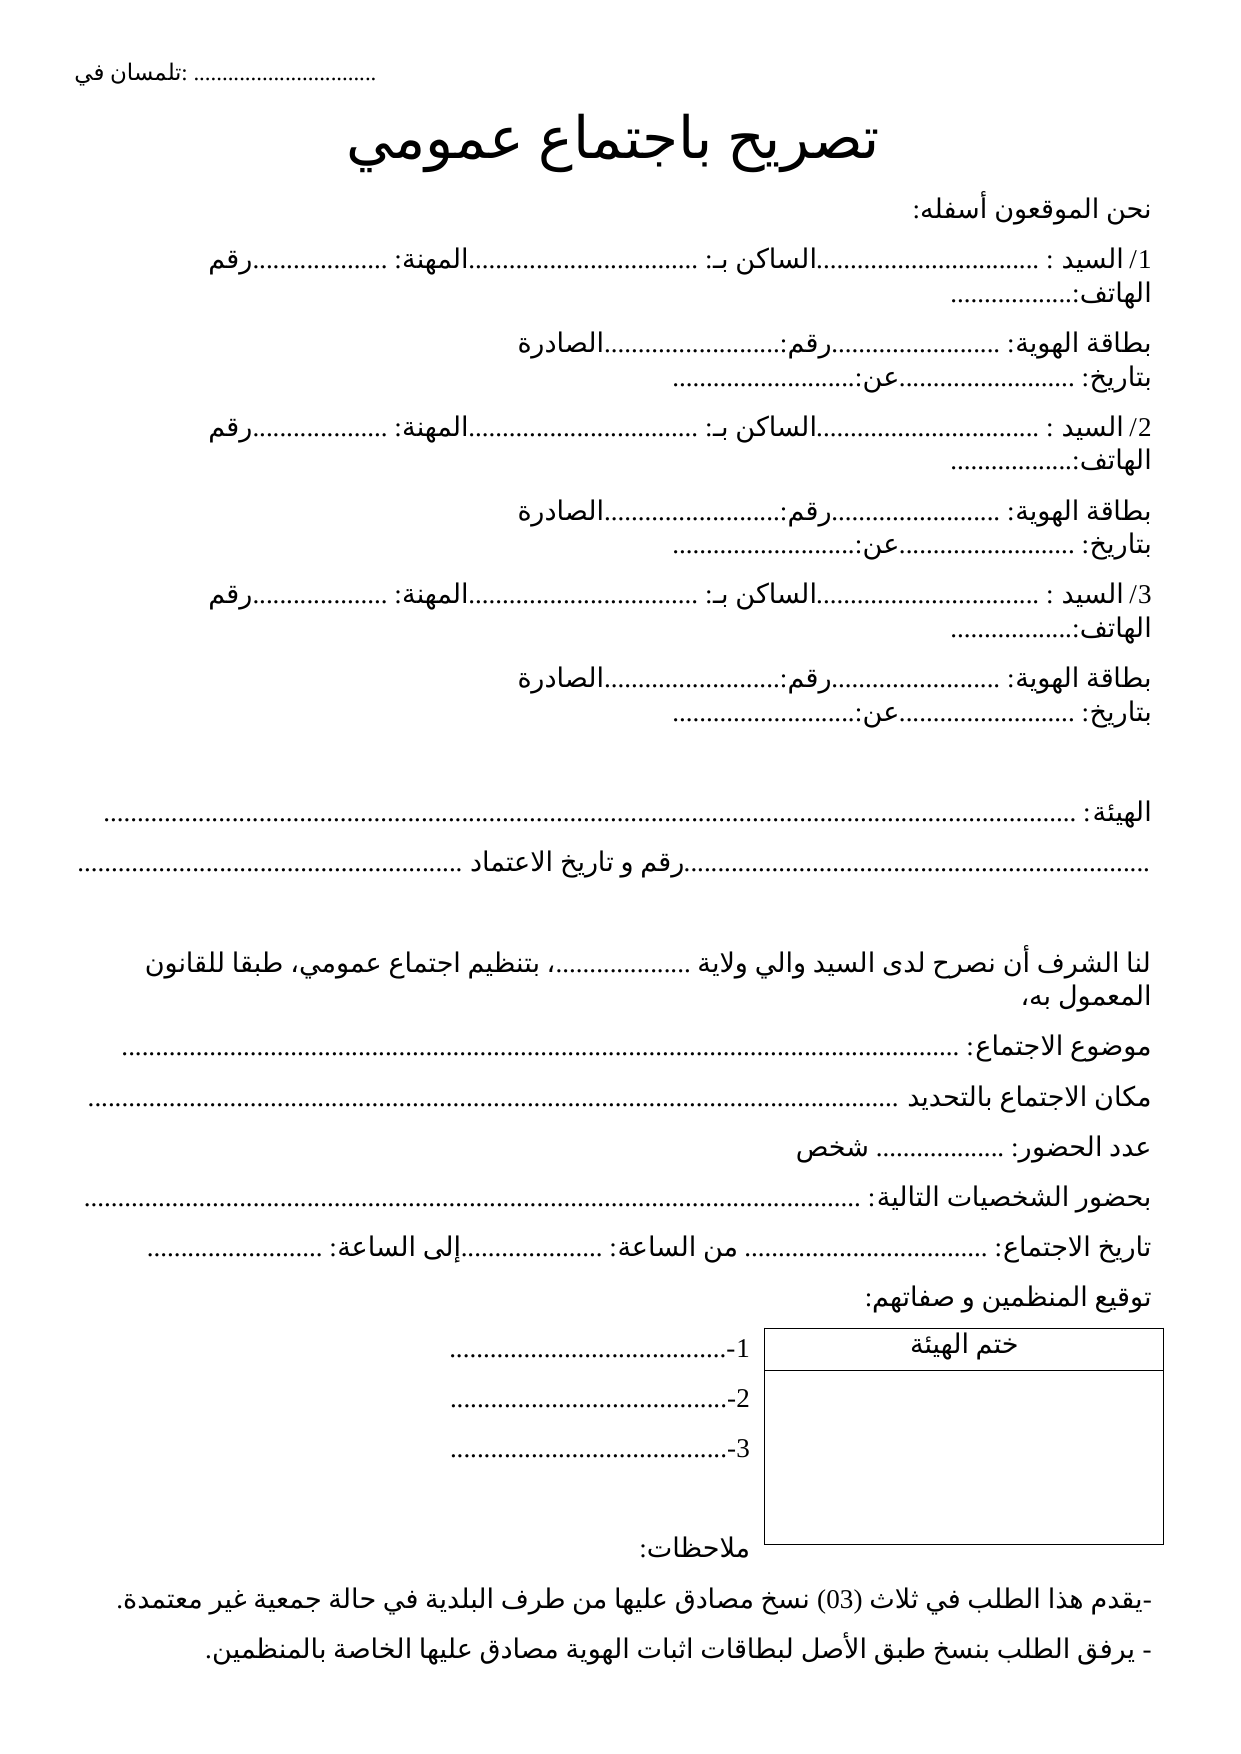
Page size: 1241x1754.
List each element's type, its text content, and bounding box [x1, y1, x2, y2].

text الهيئة: ................................................................................................................................................ [74, 796, 1152, 827]
text بطاقة الهوية: .........................رقم:..........................الصادرة بتاريخ: ..........................عن:........................... [74, 327, 1152, 392]
text نحن الموقعون أسفله: [74, 193, 1152, 224]
text - يرفق الطلب بنسخ طبق الأصل لبطاقات اثبات الهوية مصادق عليها الخاصة بالمنظمين. [74, 1633, 1152, 1664]
text 1/ السيد : .................................الساكن بـ: ..................................المهنة: ....................رقم الهاتف:.................. [74, 243, 1152, 308]
text -يقدم هذا الطلب في ثلاث (03) نسخ مصادق عليها من طرف البلدية في حالة جمعية غير معتمدة. [74, 1583, 1152, 1614]
text توقيع المنظمين و صفاتهم: [74, 1282, 1152, 1313]
text موضوع الاجتماع: ............................................................................................................................ [74, 1031, 1152, 1062]
text 3/ السيد : .................................الساكن بـ: ..................................المهنة: ....................رقم الهاتف:.................. [74, 578, 1152, 643]
text مكان الاجتماع بالتحديد ........................................................................................................................ [74, 1081, 1152, 1112]
text تاريخ الاجتماع: .................................... من الساعة: .....................إلى الساعة: .......................... [74, 1231, 1152, 1262]
text ملاحظات: [74, 1533, 1152, 1564]
text تلمسان في: ................................ [74, 59, 1152, 85]
text .....................................................................رقم و تاريخ الاعتماد ......................................................... [74, 846, 1152, 877]
text بطاقة الهوية: .........................رقم:..........................الصادرة بتاريخ: ..........................عن:........................... [74, 495, 1152, 559]
text 3-......................................... [74, 1432, 764, 1463]
text 1-......................................... [74, 1332, 764, 1363]
text بطاقة الهوية: .........................رقم:..........................الصادرة بتاريخ: ..........................عن:........................... [74, 662, 1152, 727]
text 2-......................................... [74, 1382, 764, 1413]
table_cell [765, 1371, 1163, 1544]
text بحضور الشخصيات التالية: ................................................................................................................... [74, 1181, 1152, 1212]
table_header ختم الهيئة [765, 1329, 1163, 1370]
text 2/ السيد : .................................الساكن بـ: ..................................المهنة: ....................رقم الهاتف:.................. [74, 411, 1152, 476]
text لنا الشرف أن نصرح لدى السيد والي ولاية ....................، بتنظيم اجتماع عمومي، طبقا للقانون المعمول به، [74, 947, 1152, 1011]
text تصريح باجتماع عمومي [74, 104, 1152, 171]
text عدد الحضور: ................... شخص [74, 1131, 1152, 1162]
